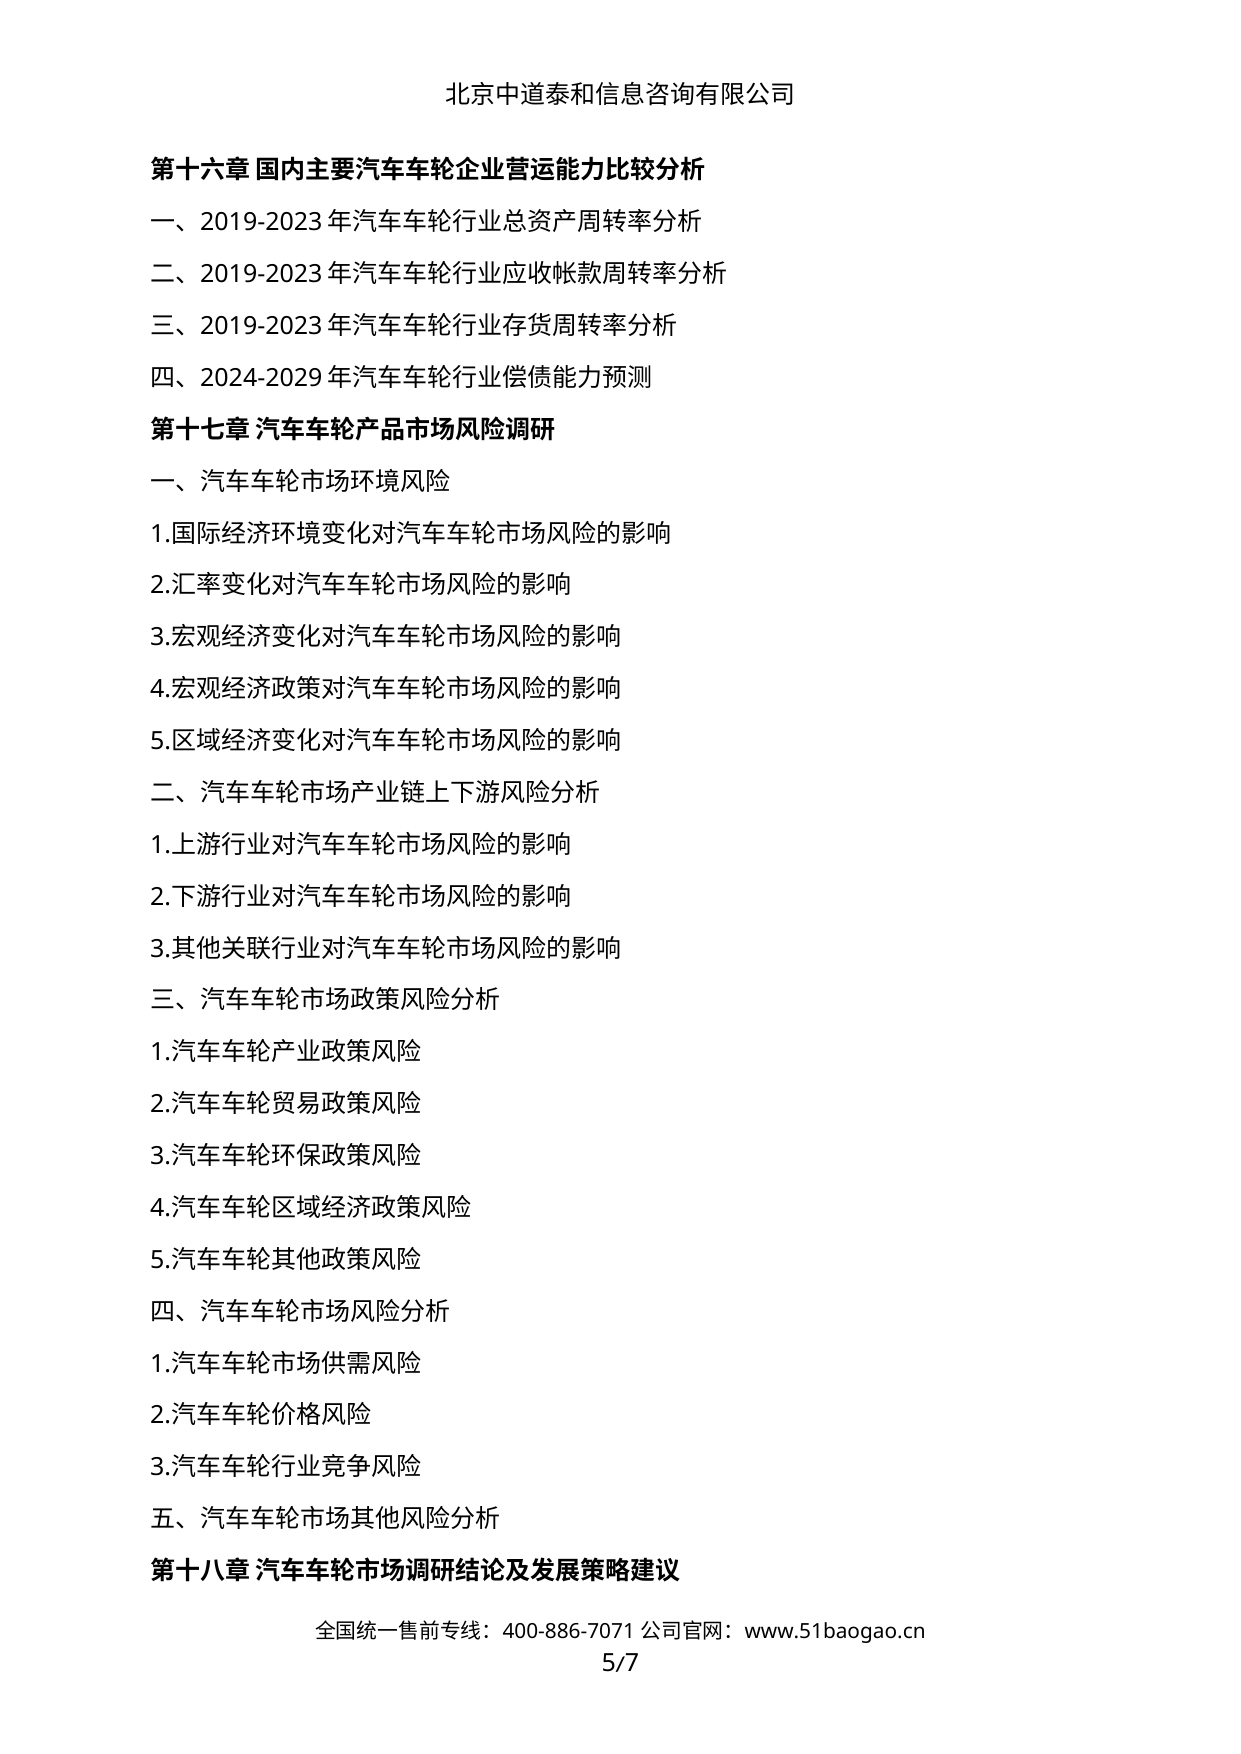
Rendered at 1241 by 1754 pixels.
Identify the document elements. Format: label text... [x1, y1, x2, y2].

text 5.汽车车轮其他政策风险 [150, 1239, 1090, 1276]
text 4.宏观经济政策对汽车车轮市场风险的影响 [150, 669, 1090, 705]
text 第十八章 汽车车轮市场调研结论及发展策略建议 [150, 1551, 1090, 1587]
text 3.宏观经济变化对汽车车轮市场风险的影响 [150, 617, 1090, 653]
text 5.区域经济变化对汽车车轮市场风险的影响 [150, 721, 1090, 757]
text 第十六章 国内主要汽车车轮企业营运能力比较分析 [150, 150, 1090, 186]
text 第十七章 汽车车轮产品市场风险调研 [150, 409, 1090, 446]
text 五、汽车车轮市场其他风险分析 [150, 1499, 1090, 1535]
text 3.其他关联行业对汽车车轮市场风险的影响 [150, 928, 1090, 964]
text 2.汽车车轮贸易政策风险 [150, 1084, 1090, 1120]
text 1.汽车车轮产业政策风险 [150, 1032, 1090, 1068]
text 4.汽车车轮区域经济政策风险 [150, 1187, 1090, 1224]
text 一、2019-2023年汽车车轮行业总资产周转率分析 [150, 202, 1090, 238]
text 二、汽车车轮市场产业链上下游风险分析 [150, 772, 1090, 809]
text 1.上游行业对汽车车轮市场风险的影响 [150, 824, 1090, 861]
text 三、汽车车轮市场政策风险分析 [150, 980, 1090, 1016]
text 一、汽车车轮市场环境风险 [150, 461, 1090, 497]
text 3.汽车车轮行业竞争风险 [150, 1447, 1090, 1483]
text 四、汽车车轮市场风险分析 [150, 1291, 1090, 1327]
text 四、2024-2029年汽车车轮行业偿债能力预测 [150, 357, 1090, 394]
text 2.汇率变化对汽车车轮市场风险的影响 [150, 565, 1090, 601]
text 2.下游行业对汽车车轮市场风险的影响 [150, 876, 1090, 912]
text 3.汽车车轮环保政策风险 [150, 1136, 1090, 1172]
text 二、2019-2023年汽车车轮行业应收帐款周转率分析 [150, 254, 1090, 290]
text 1.国际经济环境变化对汽车车轮市场风险的影响 [150, 513, 1090, 549]
text 1.汽车车轮市场供需风险 [150, 1343, 1090, 1379]
text 2.汽车车轮价格风险 [150, 1395, 1090, 1431]
text 三、2019-2023年汽车车轮行业存货周转率分析 [150, 306, 1090, 342]
